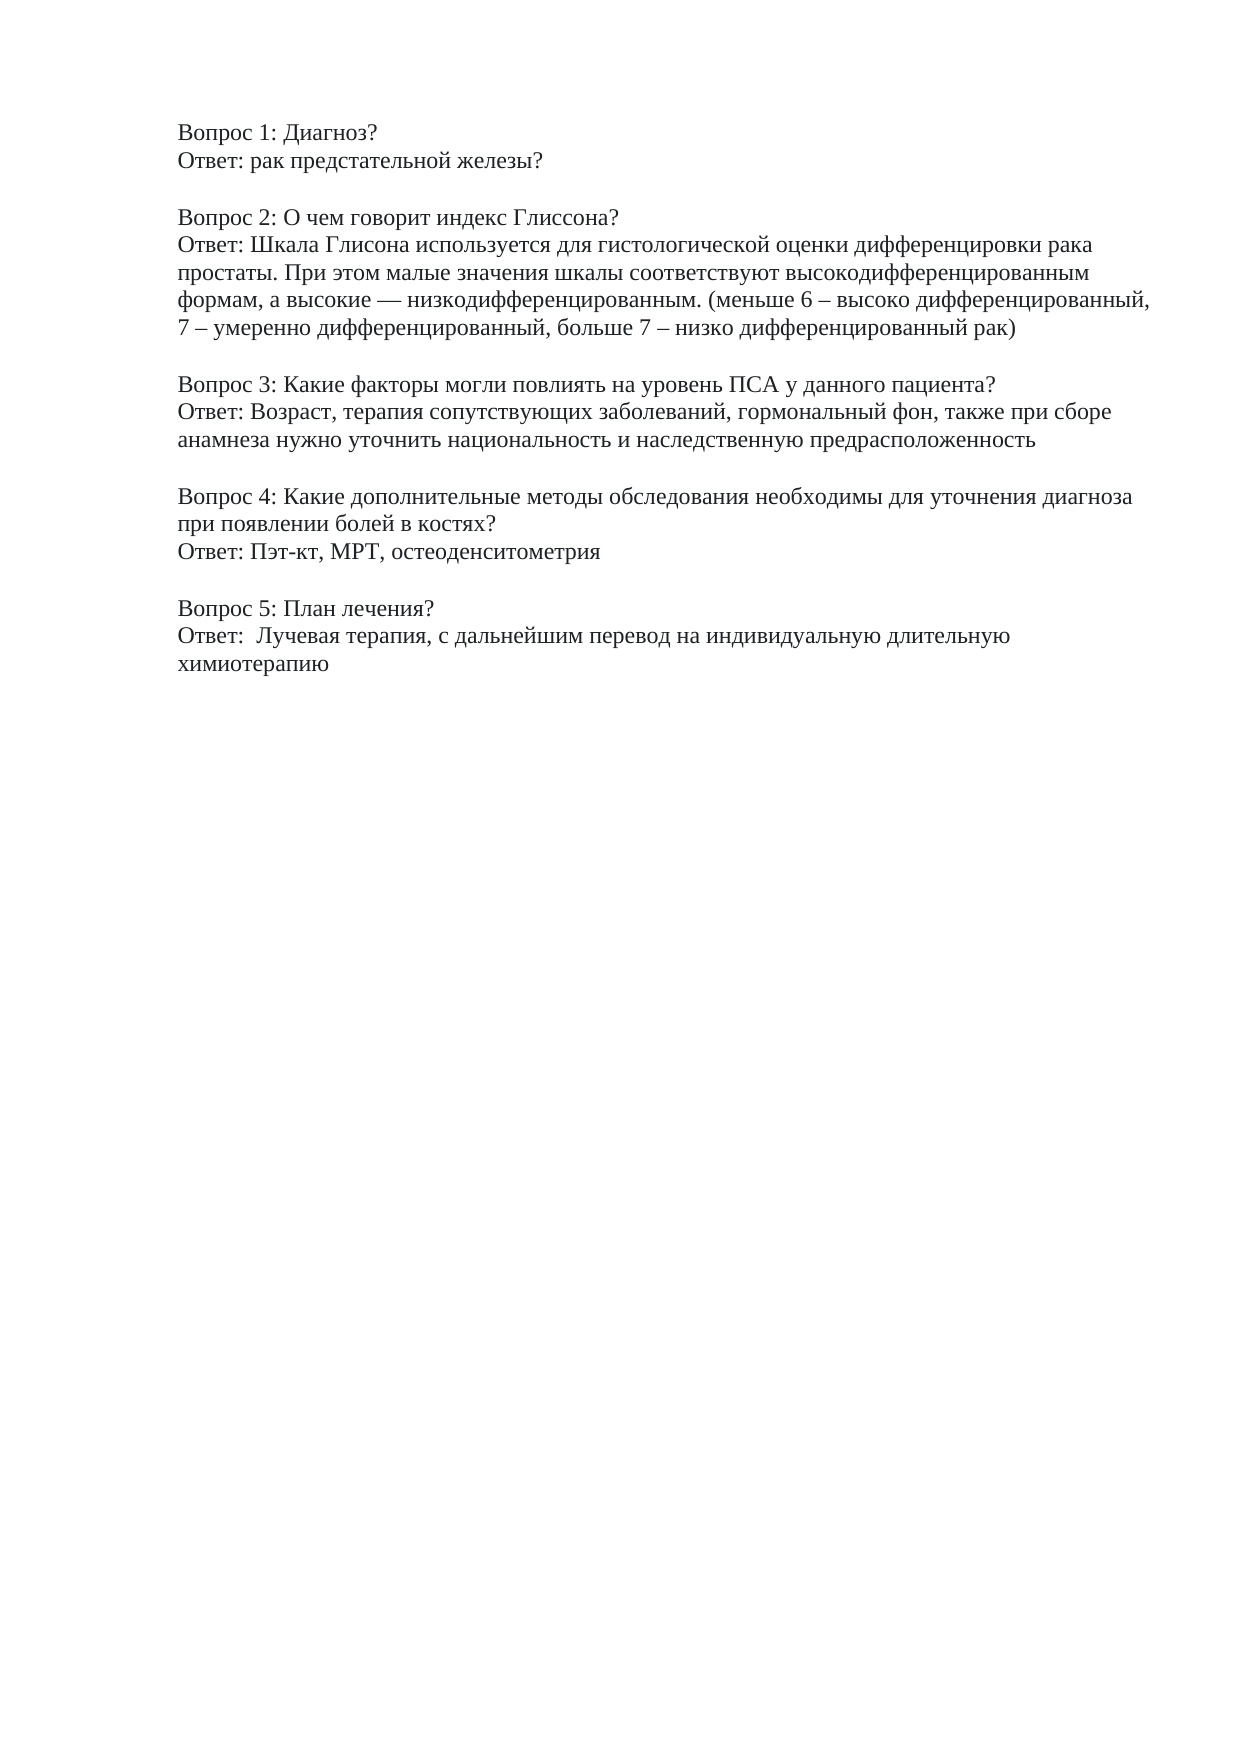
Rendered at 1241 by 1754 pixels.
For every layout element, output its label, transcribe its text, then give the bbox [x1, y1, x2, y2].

text Вопрос 3: Какие факторы могли повлиять на уровень ПСА у данного пациента? Ответ: Возраст, терапия сопутствующих заболеваний, гормональный фон, также при сборе анамнеза нужно уточнить национальность и наследственную предрасположенность [177, 370, 1152, 452]
text Вопрос 4: Какие дополнительные методы обследования необходимы для уточнения диагноза при появлении болей в костях? Ответ: Пэт-кт, МРТ, остеоденситометрия [177, 482, 1152, 564]
text Вопрос 2: О чем говорит индекс Глиссона? Ответ: Шкала Глисона используется для гистологической оценки дифференцировки рака простаты. При этом малые значения шкалы соответствуют высокодифференцированным формам, а высокие — низкодифференцированным. (меньше 6 – высоко дифференцированный, 7 – умеренно дифференцированный, больше 7 – низко дифференцированный рак) [177, 202, 1152, 341]
text Вопрос 1: Диагноз? Ответ: рак предстательной железы? [177, 118, 1152, 173]
text Вопрос 5: План лечения? Ответ: Лучевая терапия, с дальнейшим перевод на индивидуальную длительную химиотерапию [177, 594, 1152, 676]
